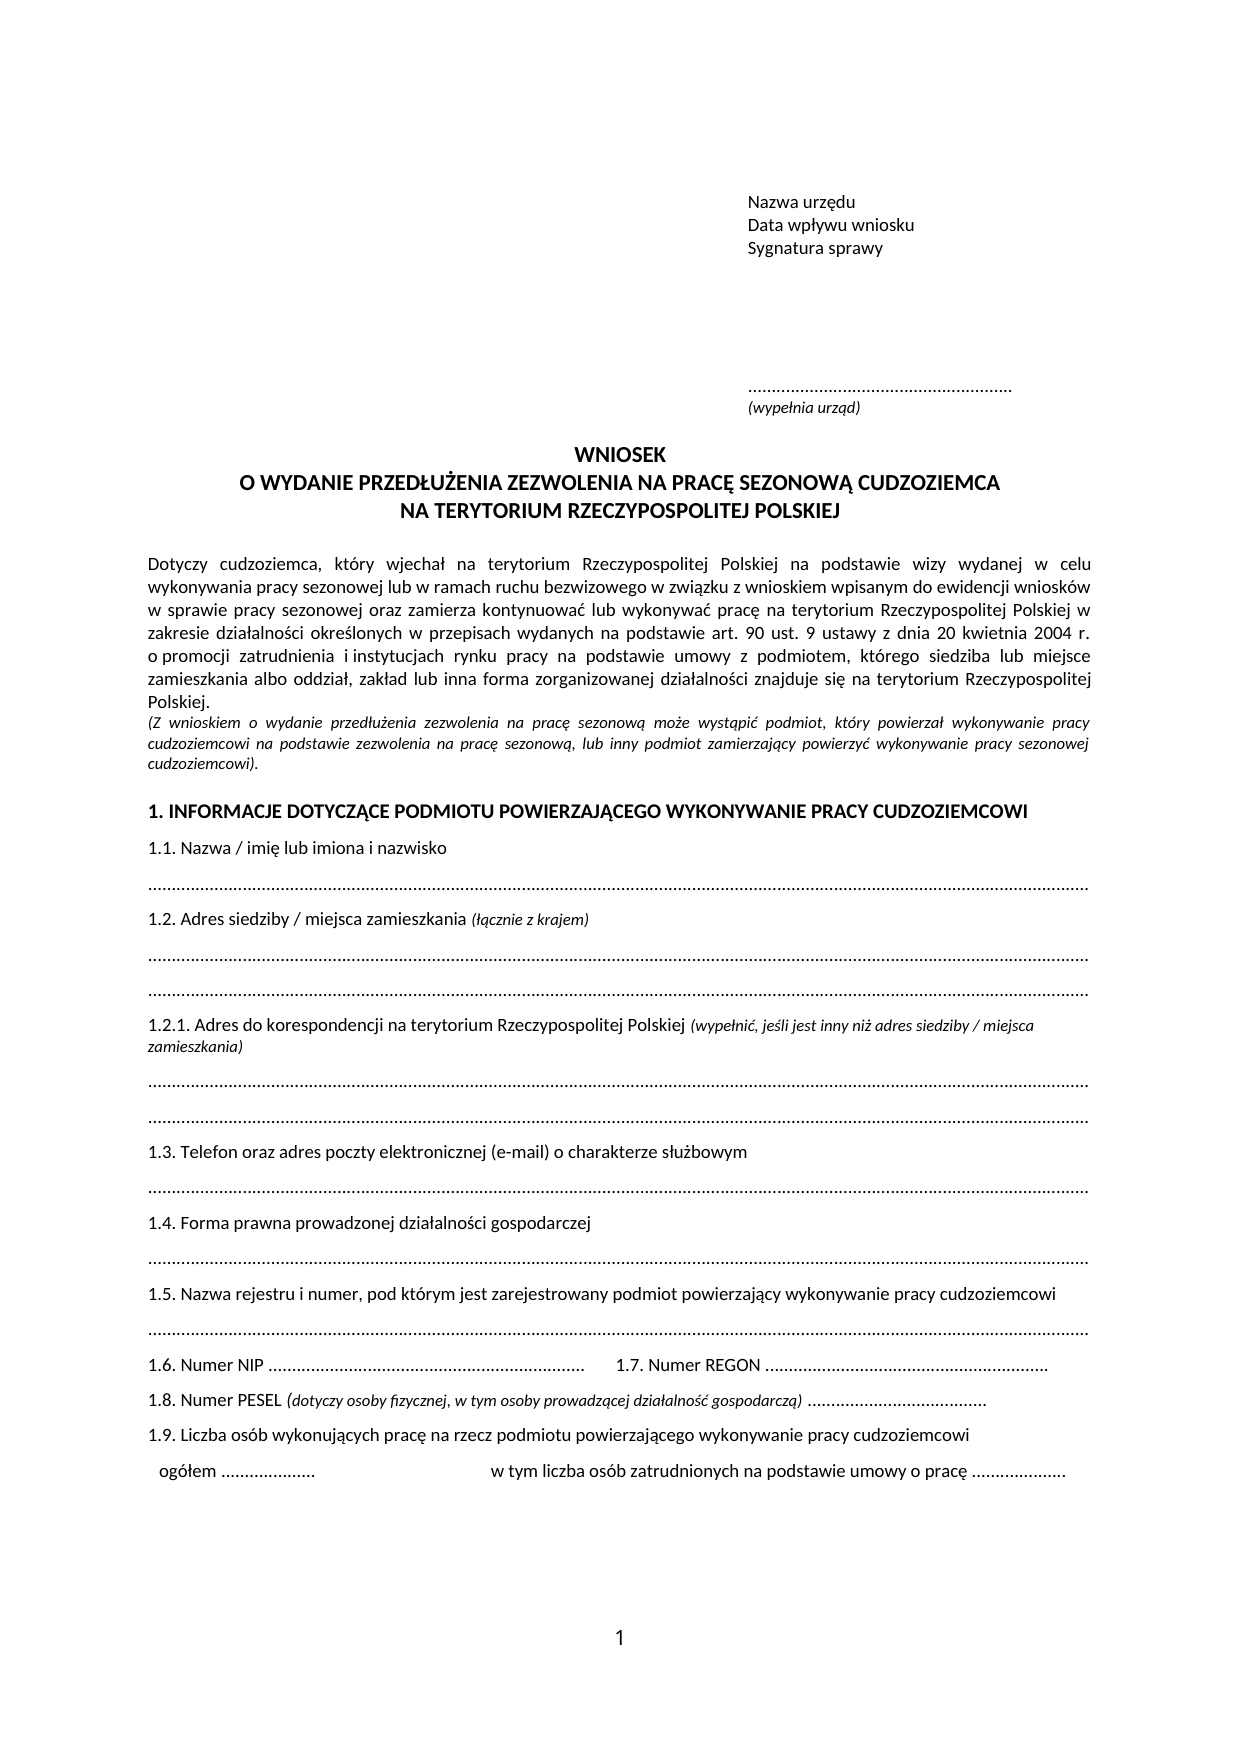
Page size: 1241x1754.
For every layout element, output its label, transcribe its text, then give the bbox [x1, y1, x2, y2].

text 1.5. Nazwa rejestru i numer, pod którym jest zarejestrowany podmiot powierzający wykonywanie pracy cudzoziemcowi [148, 1282, 1093, 1305]
text (Z wnioskiem o wydanie przedłużenia zezwolenia na pracę sezonową może wystąpić podmiot, który powierzał wykonywanie pracy cudzoziemcowi na podstawie zezwolenia na pracę sezonową, lub inny podmiot zamierzający powierzyć wykonywanie pracy sezonowej cudzoziemcowi). [148, 713, 1093, 774]
text NA TERYTORIUM RZECZYPOSPOLITEJ POLSKIEJ [148, 496, 1093, 524]
text WNIOSEK [148, 440, 1093, 468]
text 1.2.1. Adres do korespondencji na terytorium Rzeczypospolitej Polskiej (wypełnić, jeśli jest inny niż adres siedziby / miejsca zamieszkania) [148, 1014, 1093, 1057]
text O WYDANIE PRZEDŁUŻENIA ZEZWOLENIA NA PRACĘ SEZONOWĄ CUDZOZIEMCA [148, 468, 1093, 496]
table_header ogółem .................... [148, 1446, 479, 1482]
text Dotyczy cudzoziemca, który wjechał na terytorium Rzeczypospolitej Polskiej na podstawie wizy wydanej w celu wykonywania pracy sezonowej lub w ramach ruchu bezwizowego w związku z wnioskiem wpisanym do ewidencji wniosków w sprawie pracy sezonowej oraz zamierza kontynuować lub wykonywać pracę na terytorium Rzeczypospolitej Polskiej w zakresie działalności określonych w przepisach wydanych na podstawie art. 90 ust. 9 ustawy z dnia 20 kwietnia 2004 r. o promocji zatrudnienia i instytucjach rynku pracy na podstawie umowy z podmiotem, którego siedziba lub miejsce zamieszkania albo oddział, zakład lub inna forma zorganizowanej działalności znajduje się na terytorium Rzeczypospolitej Polskiej. [148, 552, 1093, 713]
text 1. INFORMACJE DOTYCZĄCE PODMIOTU POWIERZAJĄCEGO WYKONYWANIE PRACY CUDZOZIEMCOWI [148, 799, 1093, 824]
text ........................................................ [673, 374, 1093, 397]
text 1.1. Nazwa / imię lub imiona i nazwisko [148, 837, 1093, 859]
table_header w tym liczba osób zatrudnionych na podstawie umowy o pracę .................... [479, 1446, 1093, 1482]
text Sygnatura sprawy [673, 237, 1093, 259]
text 1.4. Forma prawna prowadzonej działalności gospodarczej [148, 1211, 1093, 1234]
table_cell 1.8. Numer PESEL (dotyczy osoby fizycznej, w tym osoby prowadzącej działalność gospodarczą) ...................................... [148, 1376, 1081, 1411]
text (wypełnia urząd) [673, 397, 1093, 417]
text 1.3. Telefon oraz adres poczty elektronicznej (e-mail) o charakterze służbowym [148, 1140, 1093, 1163]
table_header 1.7. Numer REGON ............................................................ [615, 1340, 1093, 1376]
table_header 1.6. Numer NIP ................................................................... [148, 1340, 615, 1376]
text 1.9. Liczba osób wykonujących pracę na rzecz podmiotu powierzającego wykonywanie pracy cudzoziemcowi [148, 1423, 1093, 1446]
text Data wpływu wniosku [748, 214, 1093, 237]
text Nazwa urzędu [673, 191, 1093, 214]
text 1.2. Adres siedziby / miejsca zamieszkania (łącznie z krajem) [148, 907, 1093, 930]
